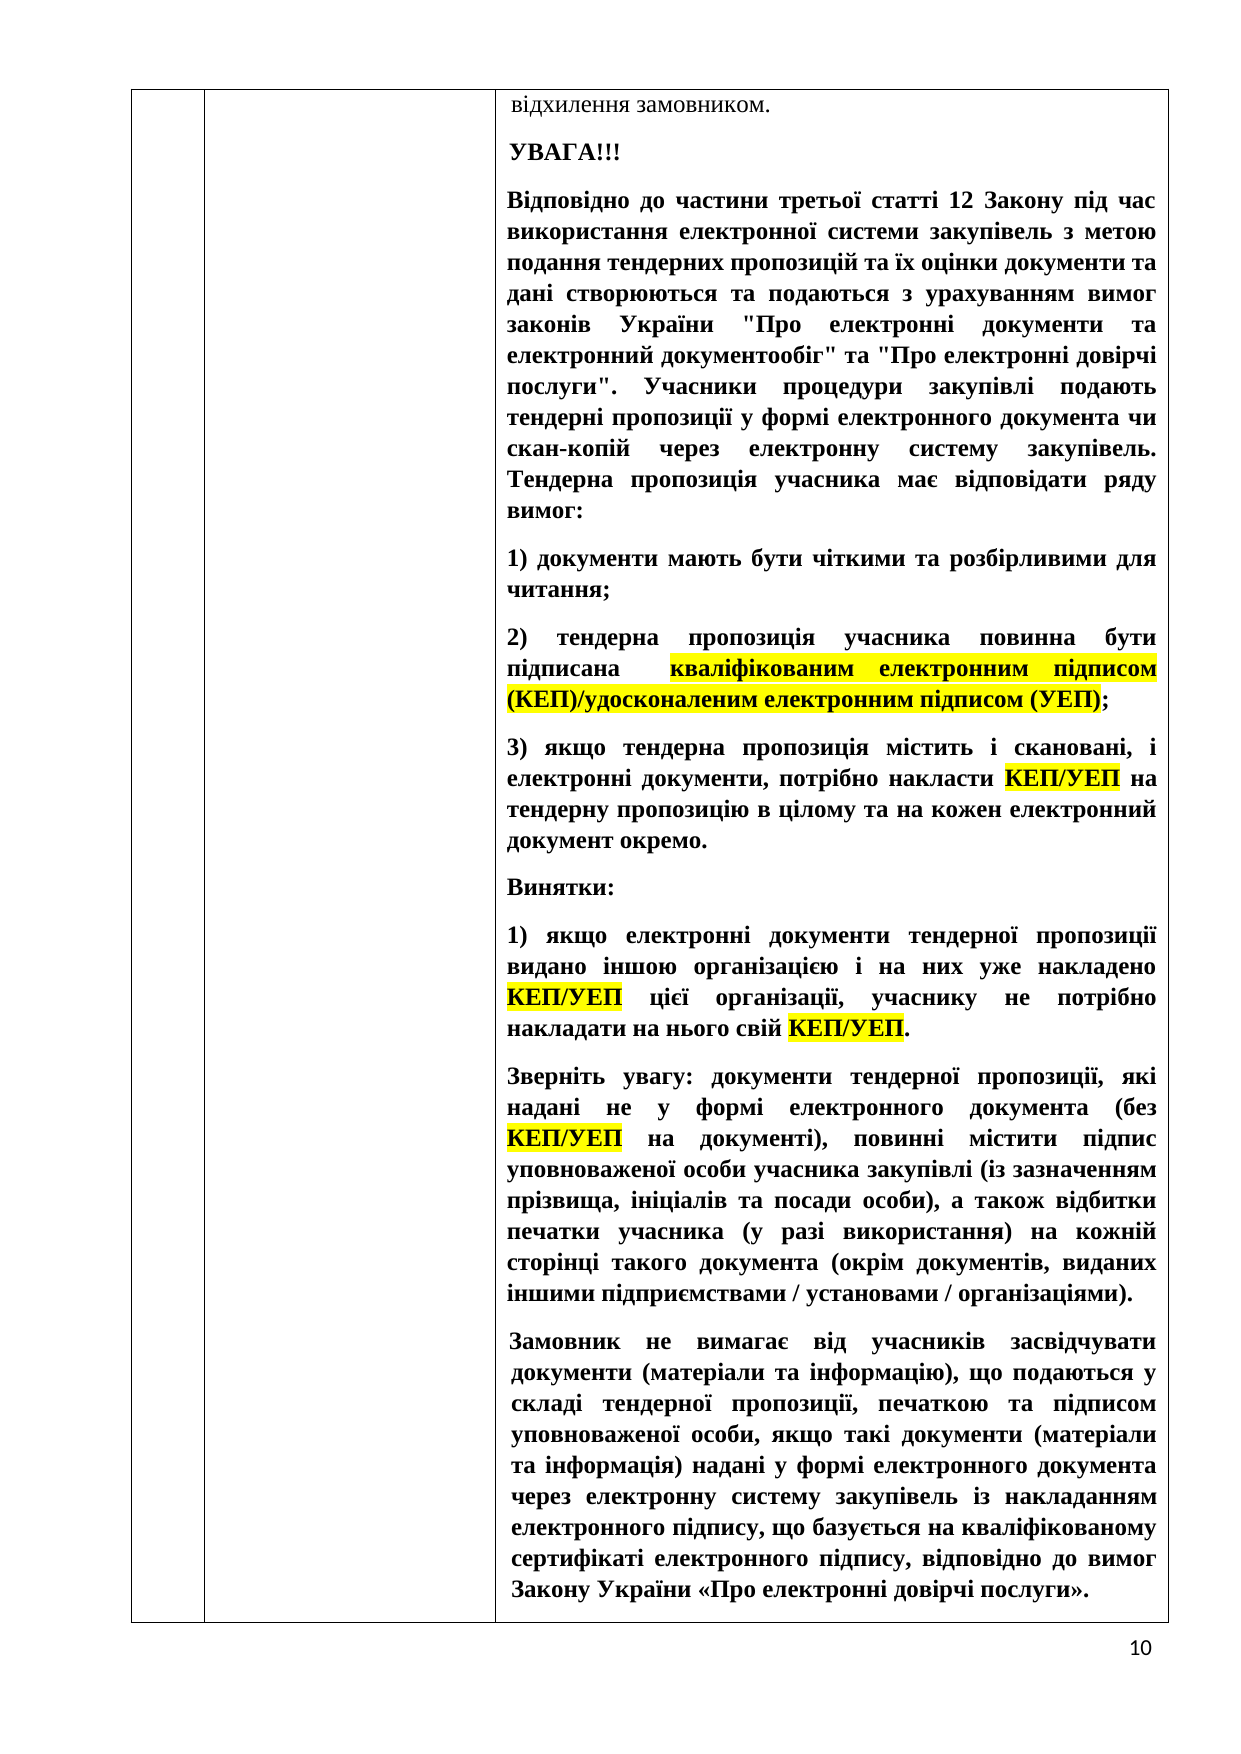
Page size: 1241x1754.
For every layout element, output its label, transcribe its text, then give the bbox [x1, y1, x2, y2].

table_cell 1 [132, 90, 204, 1622]
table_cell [496, 90, 1168, 1622]
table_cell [205, 90, 495, 1622]
